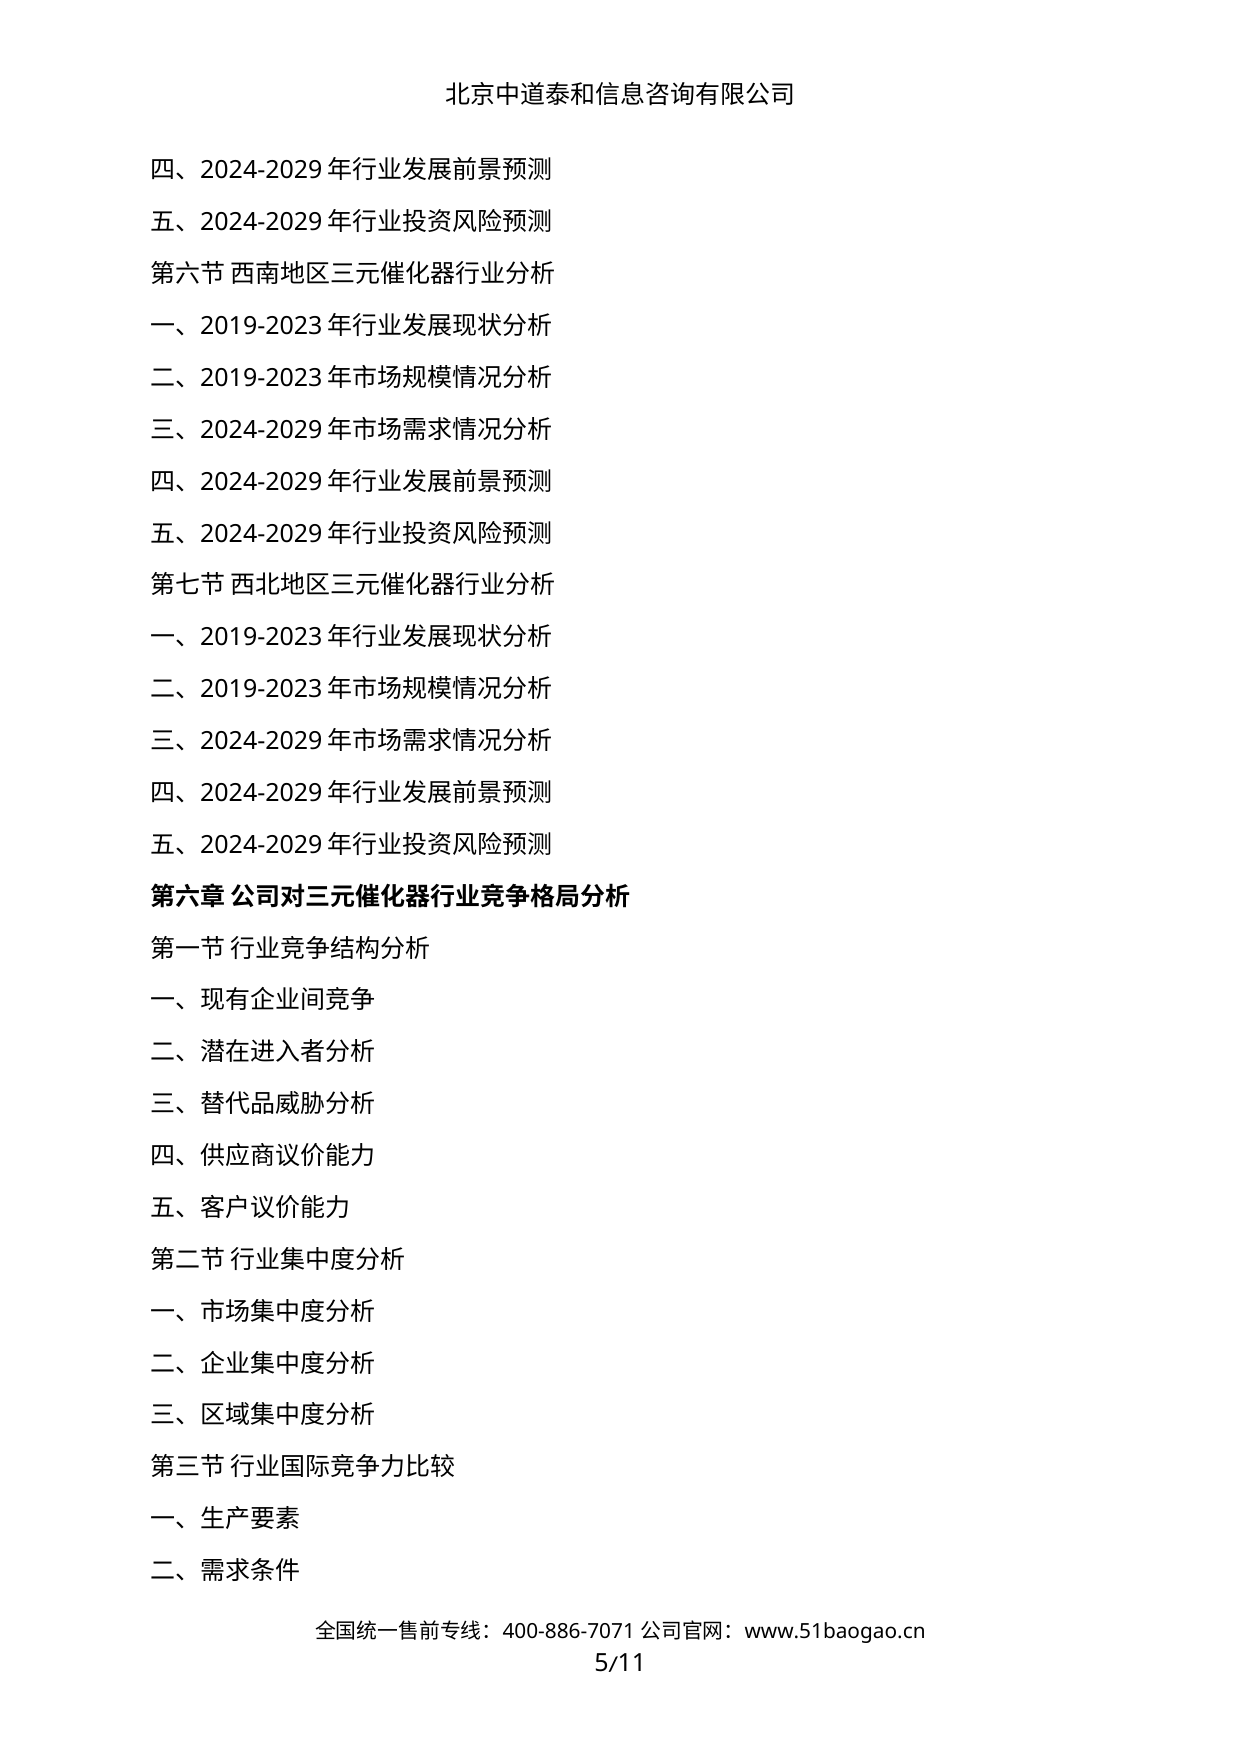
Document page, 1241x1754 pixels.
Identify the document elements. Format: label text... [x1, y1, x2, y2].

text 三、区域集中度分析 [150, 1395, 1090, 1431]
text 一、市场集中度分析 [150, 1291, 1090, 1327]
text 三、2024-2029年市场需求情况分析 [150, 409, 1090, 446]
text 四、供应商议价能力 [150, 1136, 1090, 1172]
text 三、替代品威胁分析 [150, 1084, 1090, 1120]
text 第七节 西北地区三元催化器行业分析 [150, 565, 1090, 601]
text 第六节 西南地区三元催化器行业分析 [150, 254, 1090, 290]
text 第六章 公司对三元催化器行业竞争格局分析 [150, 876, 1090, 912]
text 第一节 行业竞争结构分析 [150, 928, 1090, 964]
text 三、2024-2029年市场需求情况分析 [150, 721, 1090, 757]
text 二、潜在进入者分析 [150, 1032, 1090, 1068]
text 二、2019-2023年市场规模情况分析 [150, 669, 1090, 705]
text 四、2024-2029年行业发展前景预测 [150, 461, 1090, 497]
text 第二节 行业集中度分析 [150, 1239, 1090, 1276]
text 五、2024-2029年行业投资风险预测 [150, 202, 1090, 238]
text 五、客户议价能力 [150, 1187, 1090, 1224]
text 四、2024-2029年行业发展前景预测 [150, 772, 1090, 809]
text 第三节 行业国际竞争力比较 [150, 1447, 1090, 1483]
text 四、2024-2029年行业发展前景预测 [150, 150, 1090, 186]
text 一、现有企业间竞争 [150, 980, 1090, 1016]
text 五、2024-2029年行业投资风险预测 [150, 824, 1090, 861]
text 一、2019-2023年行业发展现状分析 [150, 617, 1090, 653]
text 二、需求条件 [150, 1551, 1090, 1587]
text 一、生产要素 [150, 1499, 1090, 1535]
text 二、2019-2023年市场规模情况分析 [150, 357, 1090, 394]
text 五、2024-2029年行业投资风险预测 [150, 513, 1090, 549]
text 二、企业集中度分析 [150, 1343, 1090, 1379]
text 一、2019-2023年行业发展现状分析 [150, 306, 1090, 342]
